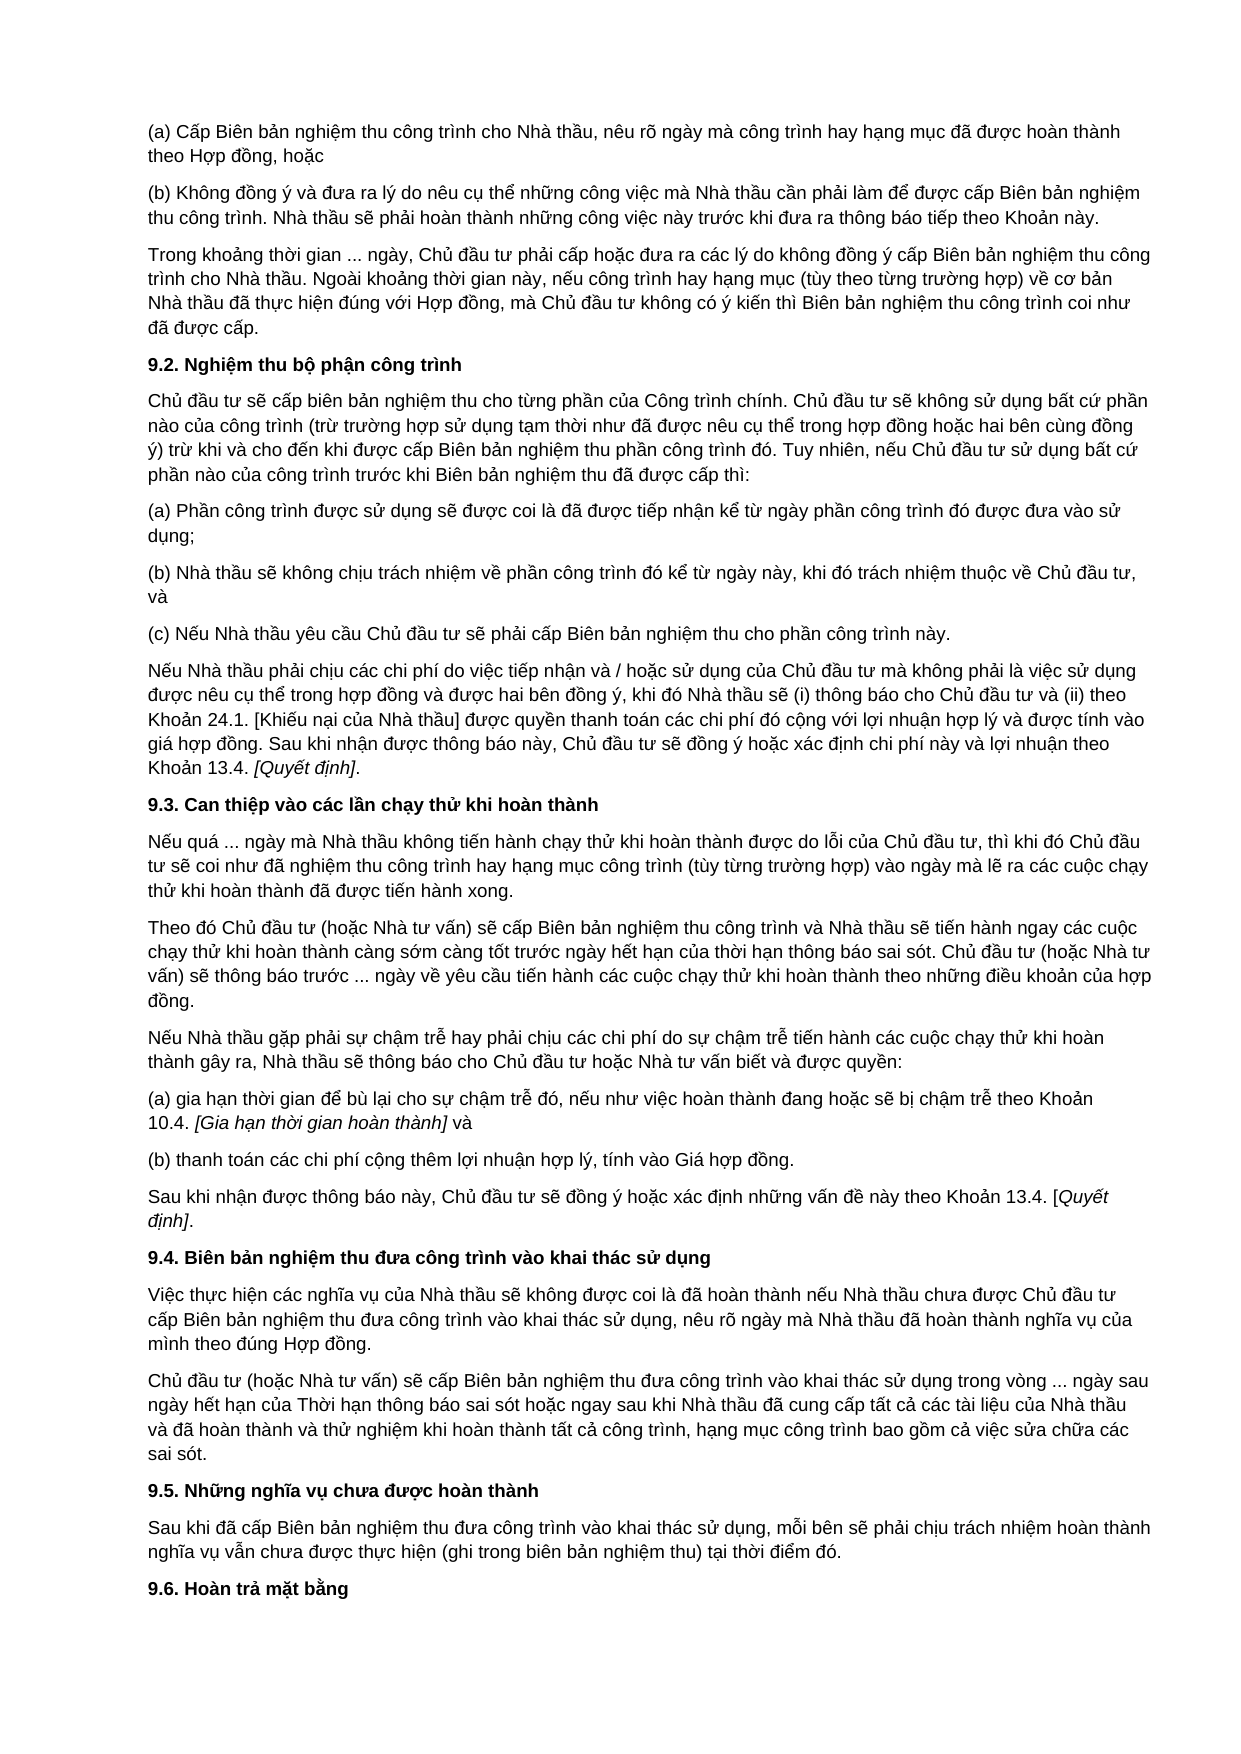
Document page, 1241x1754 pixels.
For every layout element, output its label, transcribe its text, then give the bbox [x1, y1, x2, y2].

text Việc thực hiện các nghĩa vụ của Nhà thầu sẽ không được coi là đã hoàn thành nếu Nhà thầu chưa được Chủ đầu tư cấp Biên bản nghiệm thu đưa công trình vào khai thác sử dụng, nêu rõ ngày mà Nhà thầu đã hoàn thành nghĩa vụ của mình theo đúng Hợp đồng. [148, 1281, 1152, 1354]
text (b) thanh toán các chi phí cộng thêm lợi nhuận hợp lý, tính vào Giá hợp đồng. [148, 1146, 1152, 1171]
text (b) Không đồng ý và đưa ra lý do nêu cụ thể những công việc mà Nhà thầu cần phải làm để được cấp Biên bản nghiệm thu công trình. Nhà thầu sẽ phải hoàn thành những công việc này trước khi đưa ra thông báo tiếp theo Khoản này. [148, 179, 1152, 228]
text Trong khoảng thời gian ... ngày, Chủ đầu tư phải cấp hoặc đưa ra các lý do không đồng ý cấp Biên bản nghiệm thu công trình cho Nhà thầu. Ngoài khoảng thời gian này, nếu công trình hay hạng mục (tùy theo từng trường hợp) về cơ bản Nhà thầu đã thực hiện đúng với Hợp đồng, mà Chủ đầu tư không có ý kiến thì Biên bản nghiệm thu công trình coi như đã được cấp. [148, 241, 1152, 338]
text Chủ đầu tư (hoặc Nhà tư vấn) sẽ cấp Biên bản nghiệm thu đưa công trình vào khai thác sử dụng trong vòng ... ngày sau ngày hết hạn của Thời hạn thông báo sai sót hoặc ngay sau khi Nhà thầu đã cung cấp tất cả các tài liệu của Nhà thầu và đã hoàn thành và thử nghiệm khi hoàn thành tất cả công trình, hạng mục công trình bao gồm cả việc sửa chữa các sai sót. [148, 1367, 1152, 1464]
text (a) Phần công trình được sử dụng sẽ được coi là đã được tiếp nhận kể từ ngày phần công trình đó được đưa vào sử dụng; [148, 497, 1152, 546]
text Nếu Nhà thầu gặp phải sự chậm trễ hay phải chịu các chi phí do sự chậm trễ tiến hành các cuộc chạy thử khi hoàn thành gây ra, Nhà thầu sẽ thông báo cho Chủ đầu tư hoặc Nhà tư vấn biết và được quyền: [148, 1024, 1152, 1072]
text Nếu Nhà thầu phải chịu các chi phí do việc tiếp nhận và / hoặc sử dụng của Chủ đầu tư mà không phải là việc sử dụng được nêu cụ thể trong hợp đồng và được hai bên đồng ý, khi đó Nhà thầu sẽ (i) thông báo cho Chủ đầu tư và (ii) theo Khoản 24.1. [Khiếu nại của Nhà thầu] được quyền thanh toán các chi phí đó cộng với lợi nhuận hợp lý và được tính vào giá hợp đồng. Sau khi nhận được thông báo này, Chủ đầu tư sẽ đồng ý hoặc xác định chi phí này và lợi nhuận theo Khoản 13.4. [Quyết định]. [148, 657, 1152, 779]
text 9.6. Hoàn trả mặt bằng [148, 1575, 1152, 1599]
text (a) gia hạn thời gian để bù lại cho sự chậm trễ đó, nếu như việc hoàn thành đang hoặc sẽ bị chậm trễ theo Khoản 10.4. [Gia hạn thời gian hoàn thành] và [148, 1085, 1152, 1134]
text (c) Nếu Nhà thầu yêu cầu Chủ đầu tư sẽ phải cấp Biên bản nghiệm thu cho phần công trình này. [148, 620, 1152, 644]
text 9.5. Những nghĩa vụ chưa được hoàn thành [148, 1477, 1152, 1501]
text Chủ đầu tư sẽ cấp biên bản nghiệm thu cho từng phần của Công trình chính. Chủ đầu tư sẽ không sử dụng bất cứ phần nào của công trình (trừ trường hợp sử dụng tạm thời như đã được nêu cụ thể trong hợp đồng hoặc hai bên cùng đồng ý) trừ khi và cho đến khi được cấp Biên bản nghiệm thu phần công trình đó. Tuy nhiên, nếu Chủ đầu tư sử dụng bất cứ phần nào của công trình trước khi Biên bản nghiệm thu đã được cấp thì: [148, 387, 1152, 485]
text 9.4. Biên bản nghiệm thu đưa công trình vào khai thác sử dụng [148, 1244, 1152, 1269]
text 9.2. Nghiệm thu bộ phận công trình [148, 351, 1152, 375]
text 9.3. Can thiệp vào các lần chạy thử khi hoàn thành [148, 791, 1152, 816]
text Theo đó Chủ đầu tư (hoặc Nhà tư vấn) sẽ cấp Biên bản nghiệm thu công trình và Nhà thầu sẽ tiến hành ngay các cuộc chạy thử khi hoàn thành càng sớm càng tốt trước ngày hết hạn của thời hạn thông báo sai sót. Chủ đầu tư (hoặc Nhà tư vấn) sẽ thông báo trước ... ngày về yêu cầu tiến hành các cuộc chạy thử khi hoàn thành theo những điều khoản của hợp đồng. [148, 914, 1152, 1011]
text Sau khi nhận được thông báo này, Chủ đầu tư sẽ đồng ý hoặc xác định những vấn đề này theo Khoản 13.4. [Quyết định]. [148, 1183, 1152, 1232]
text (a) Cấp Biên bản nghiệm thu công trình cho Nhà thầu, nêu rõ ngày mà công trình hay hạng mục đã được hoàn thành theo Hợp đồng, hoặc [148, 118, 1152, 167]
text (b) Nhà thầu sẽ không chịu trách nhiệm về phần công trình đó kể từ ngày này, khi đó trách nhiệm thuộc về Chủ đầu tư, và [148, 559, 1152, 607]
text Sau khi đã cấp Biên bản nghiệm thu đưa công trình vào khai thác sử dụng, mỗi bên sẽ phải chịu trách nhiệm hoàn thành nghĩa vụ vẫn chưa được thực hiện (ghi trong biên bản nghiệm thu) tại thời điểm đó. [148, 1514, 1152, 1562]
text Nếu quá ... ngày mà Nhà thầu không tiến hành chạy thử khi hoàn thành được do lỗi của Chủ đầu tư, thì khi đó Chủ đầu tư sẽ coi như đã nghiệm thu công trình hay hạng mục công trình (tùy từng trường hợp) vào ngày mà lẽ ra các cuộc chạy thử khi hoàn thành đã được tiến hành xong. [148, 828, 1152, 901]
